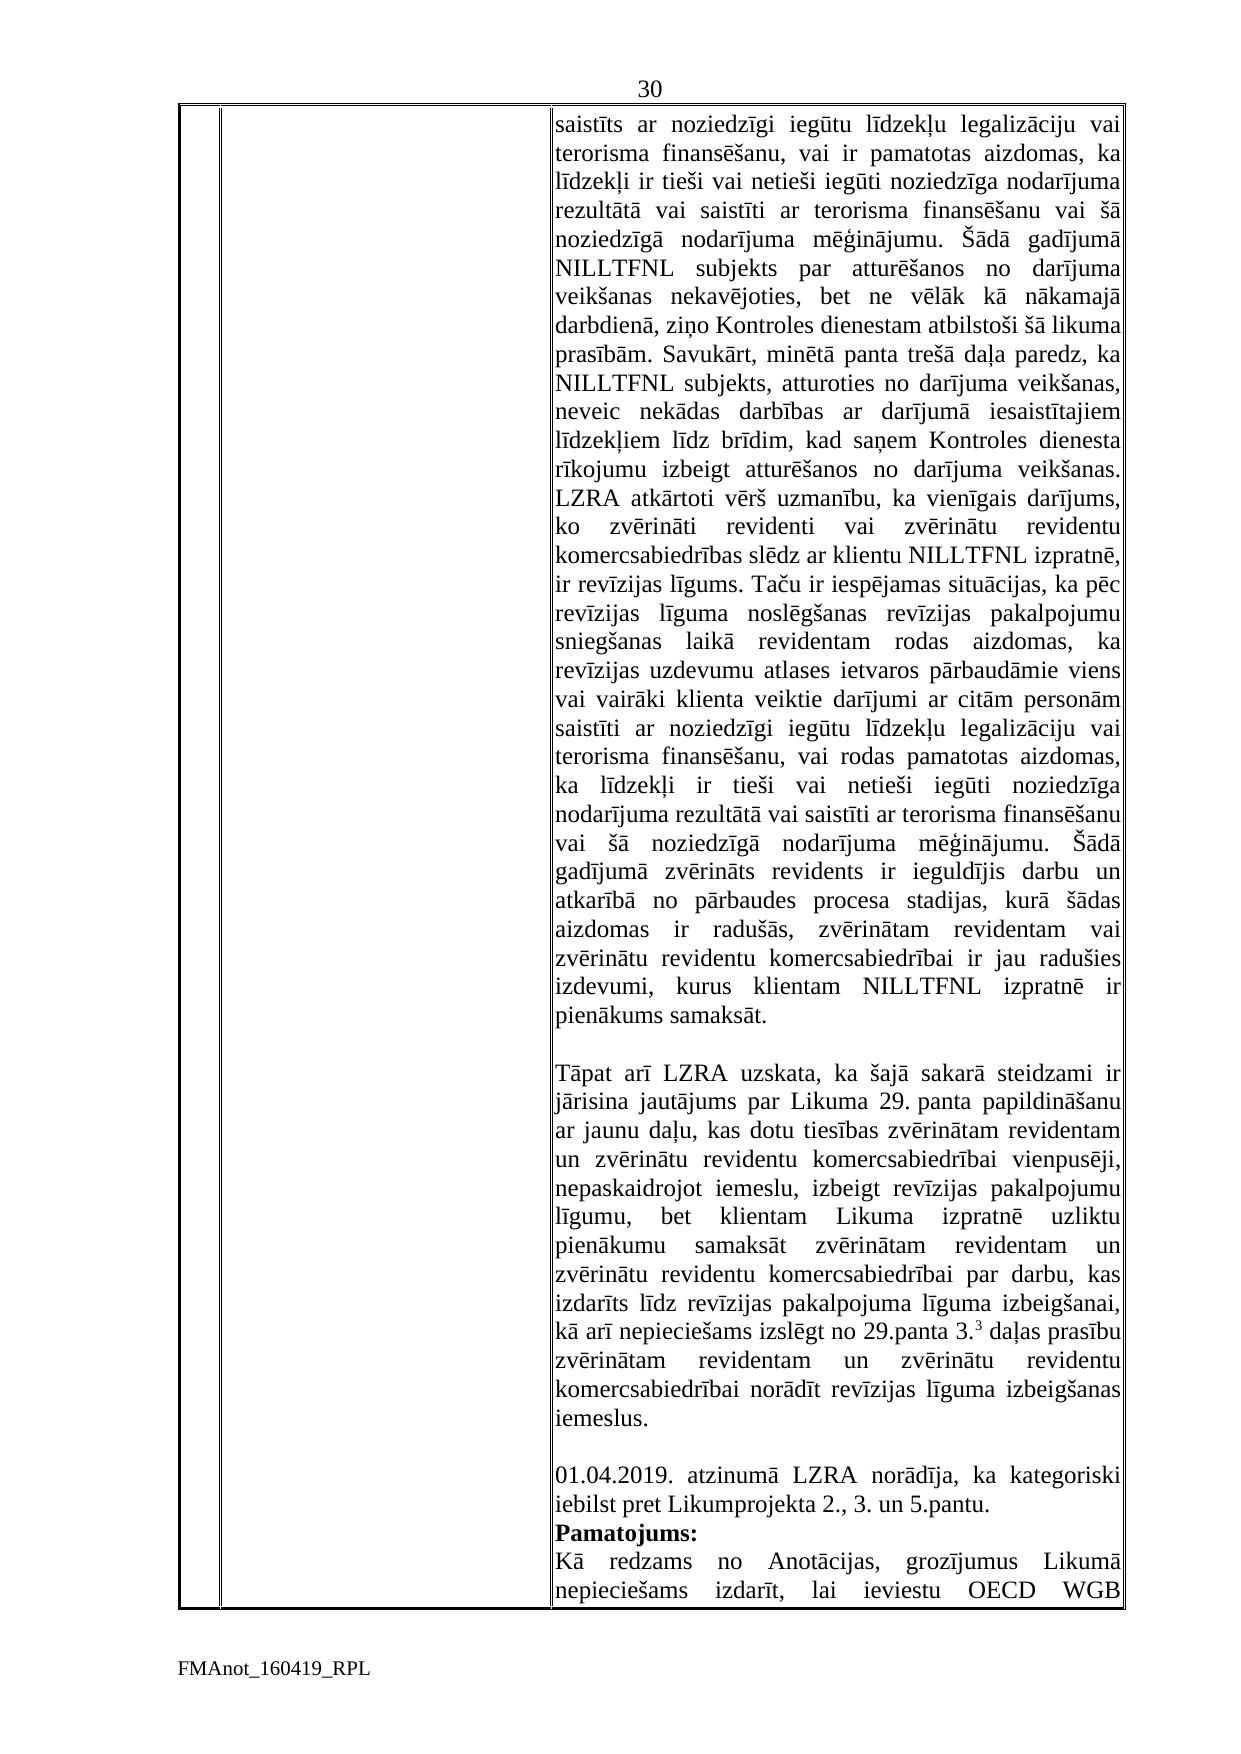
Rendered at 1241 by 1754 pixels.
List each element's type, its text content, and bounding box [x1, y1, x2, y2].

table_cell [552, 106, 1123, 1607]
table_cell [221, 106, 552, 1607]
table_cell 3. [181, 106, 221, 1607]
